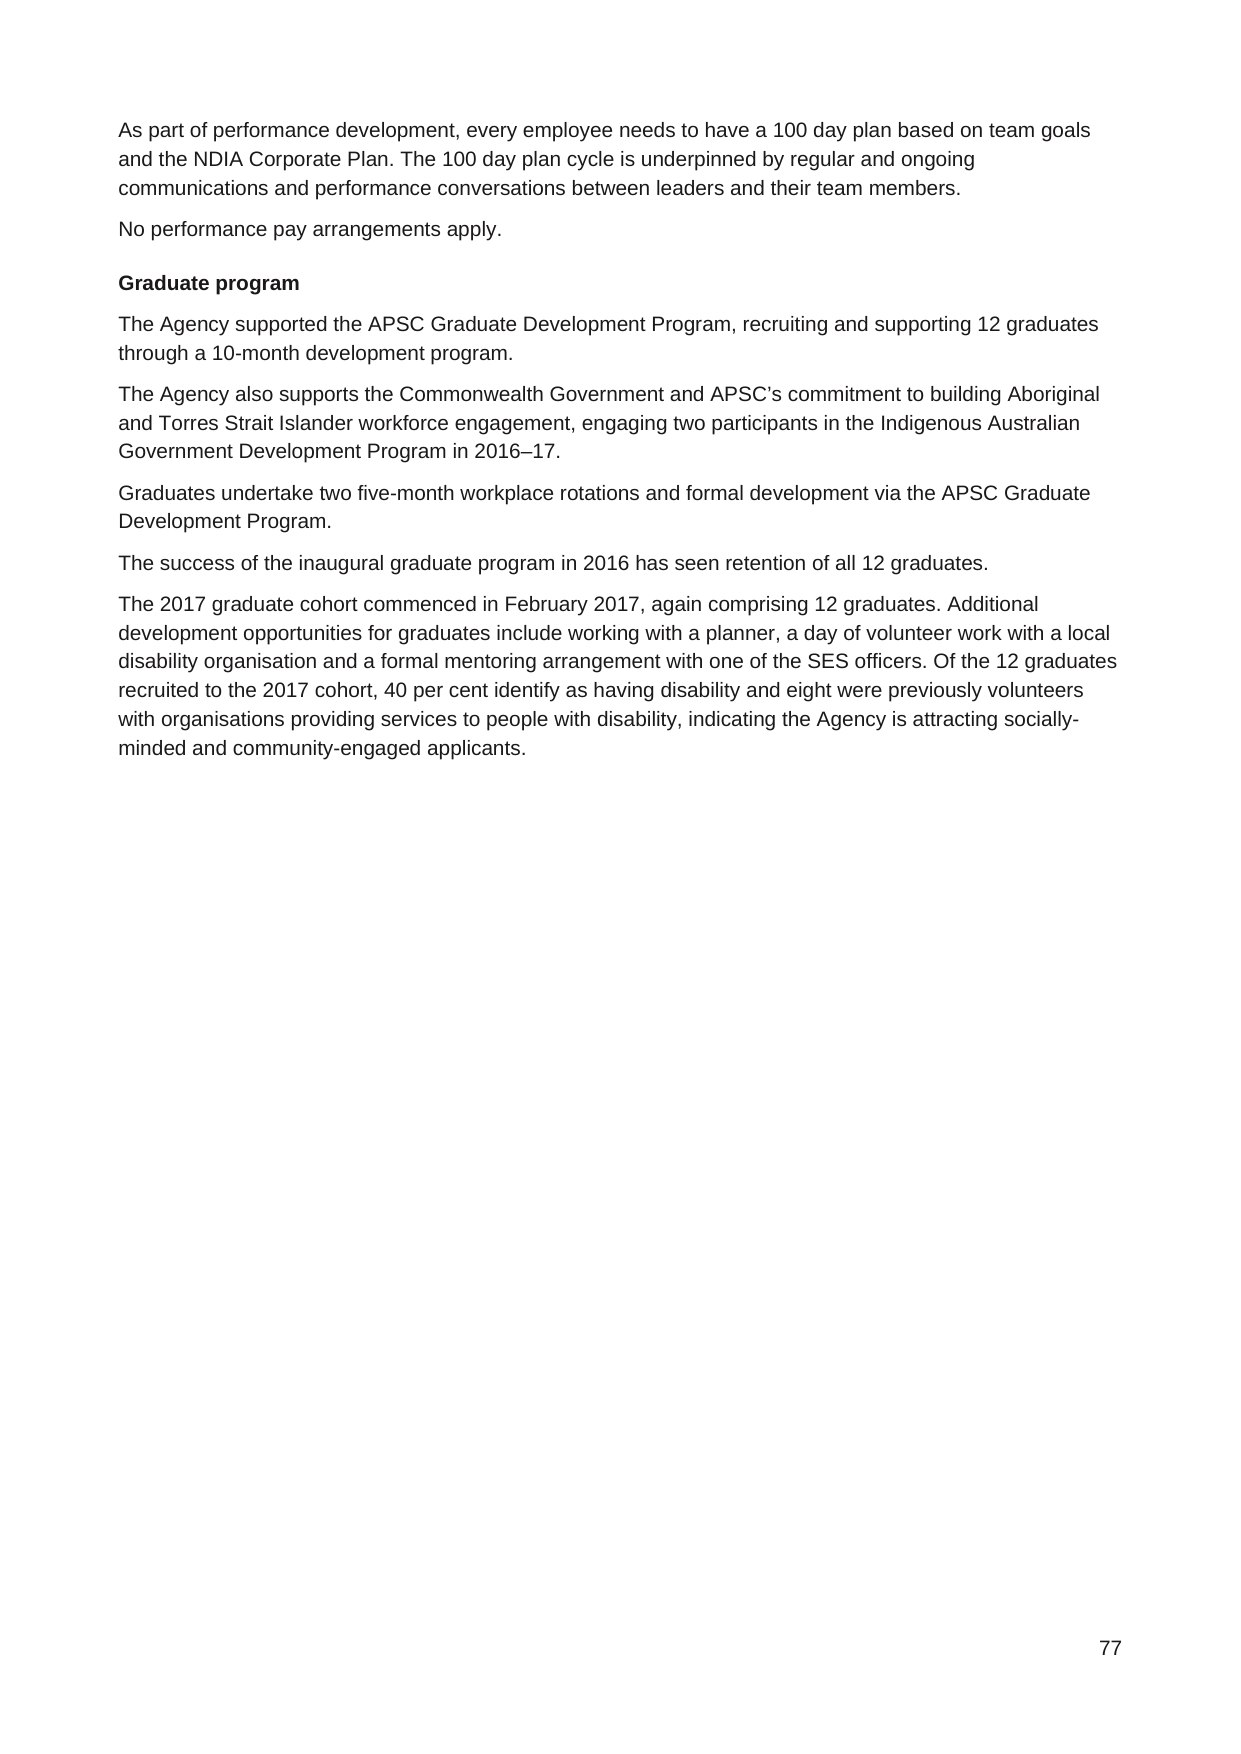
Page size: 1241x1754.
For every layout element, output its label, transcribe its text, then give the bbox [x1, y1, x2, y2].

subtitle Graduate program [118, 271, 1122, 294]
text The 2017 graduate cohort commenced in February 2017, again comprising 12 graduates. Additional development opportunities for graduates include working with a planner, a day of volunteer work with a local disability organisation and a formal mentoring arrangement with one of the SES officers. Of the 12 graduates recruited to the 2017 cohort, 40 per cent identify as having disability and eight were previously volunteers with organisations providing services to people with disability, indicating the Agency is attracting socially-minded and community-engaged applicants. [118, 592, 1122, 759]
text The Agency supported the APSC Graduate Development Program, recruiting and supporting 12 graduates through a 10-month development program. [118, 312, 1122, 364]
text The success of the inaugural graduate program in 2016 has seen retention of all 12 graduates. [118, 551, 1122, 574]
text As part of performance development, every employee needs to have a 100 day plan based on team goals and the NDIA Corporate Plan. The 100 day plan cycle is underpinned by regular and ongoing communications and performance conversations between leaders and their team members. [118, 118, 1122, 199]
text The Agency also supports the Commonwealth Government and APSC’s commitment to building Aboriginal and Torres Strait Islander workforce engagement, engaging two participants in the Indigenous Australian Government Development Program in 2016–17. [118, 382, 1122, 463]
text No performance pay arrangements apply. [118, 217, 1122, 241]
text Graduates undertake two five-month workplace rotations and formal development via the APSC Graduate Development Program. [118, 481, 1122, 533]
